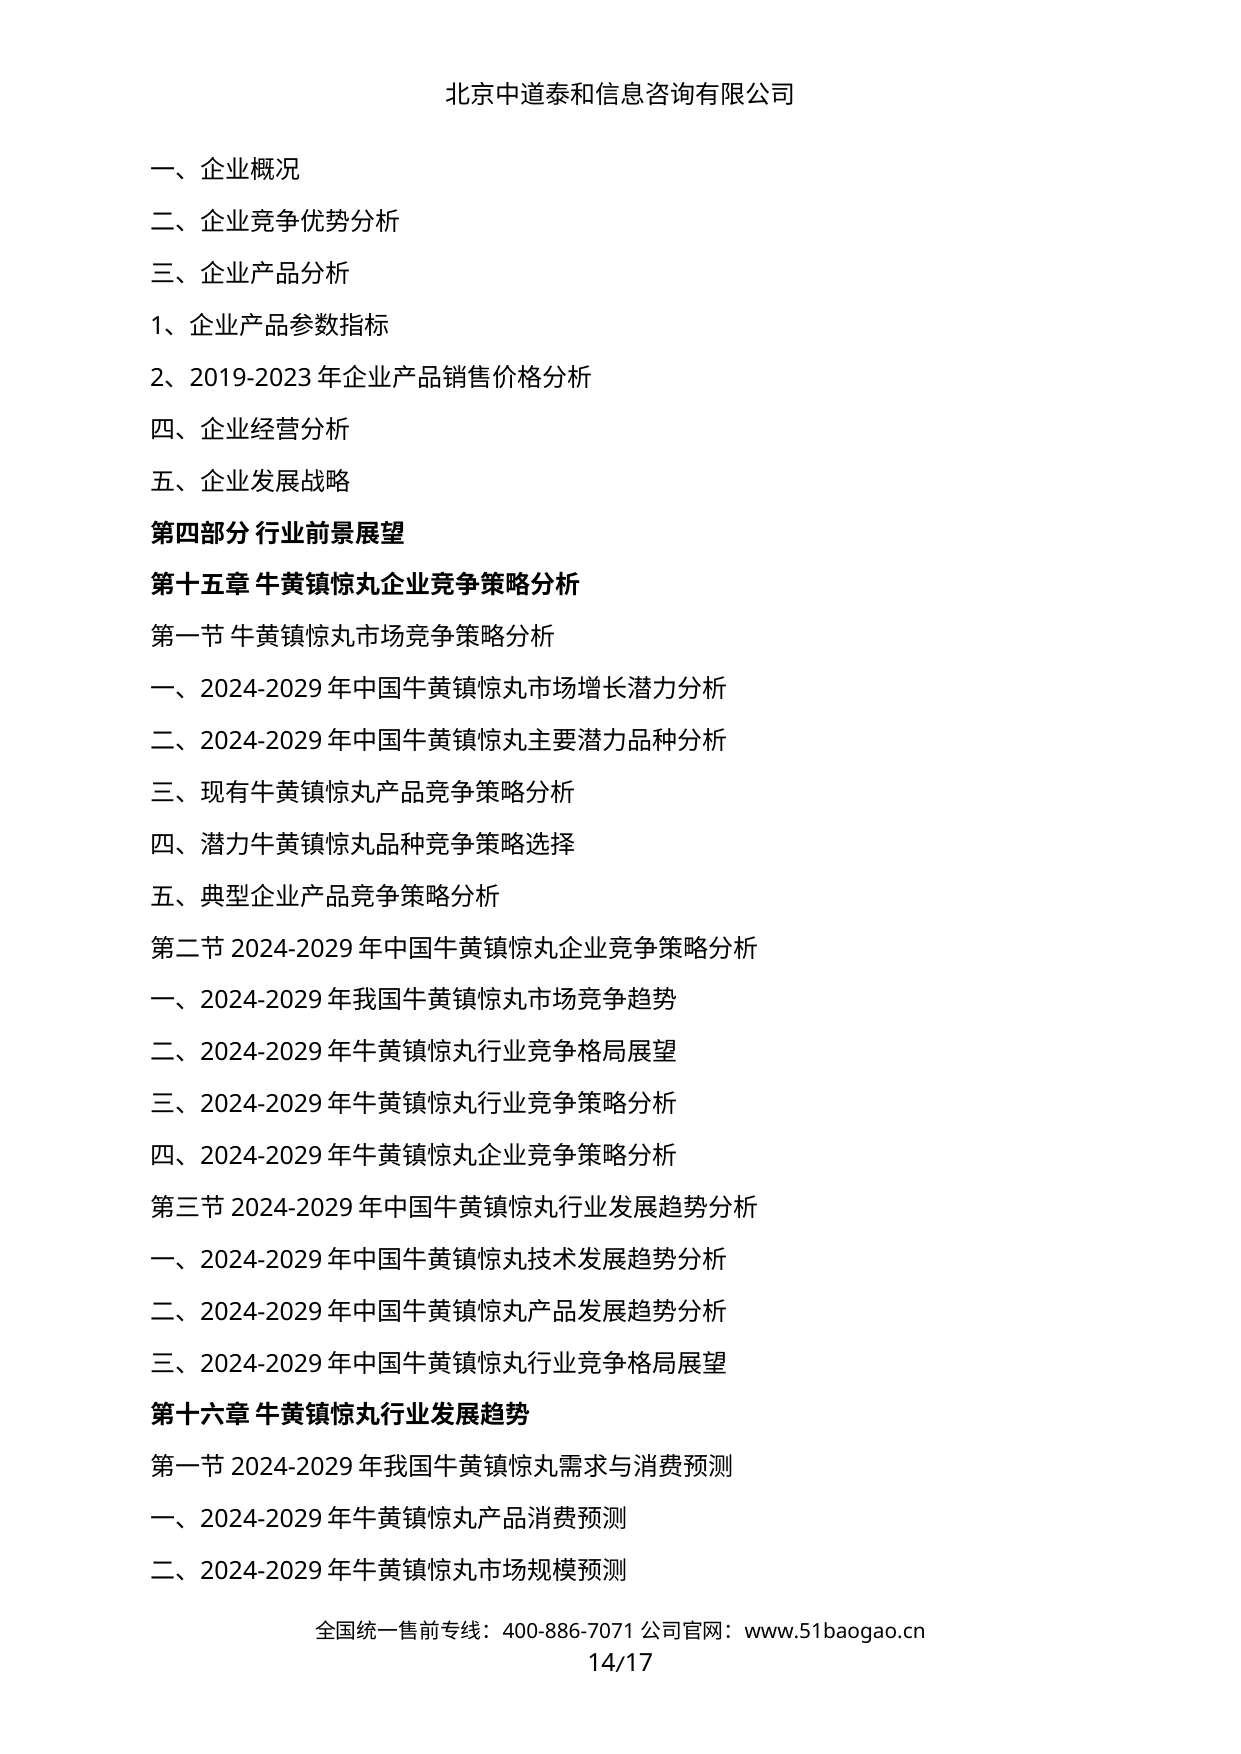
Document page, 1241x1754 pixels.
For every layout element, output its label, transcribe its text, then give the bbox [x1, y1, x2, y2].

text 三、现有牛黄镇惊丸产品竞争策略分析 [150, 772, 1090, 809]
text 一、2024-2029年中国牛黄镇惊丸技术发展趋势分析 [150, 1239, 1090, 1276]
text 五、典型企业产品竞争策略分析 [150, 876, 1090, 912]
text 第一节 牛黄镇惊丸市场竞争策略分析 [150, 617, 1090, 653]
text 四、企业经营分析 [150, 409, 1090, 446]
text 第十五章 牛黄镇惊丸企业竞争策略分析 [150, 565, 1090, 601]
text 第一节 2024-2029年我国牛黄镇惊丸需求与消费预测 [150, 1447, 1090, 1483]
text 2、2019-2023年企业产品销售价格分析 [150, 357, 1090, 394]
text 第三节 2024-2029年中国牛黄镇惊丸行业发展趋势分析 [150, 1187, 1090, 1224]
text 五、企业发展战略 [150, 461, 1090, 497]
text 二、企业竞争优势分析 [150, 202, 1090, 238]
text 1、企业产品参数指标 [150, 306, 1090, 342]
text 一、企业概况 [150, 150, 1090, 186]
text 第二节 2024-2029年中国牛黄镇惊丸企业竞争策略分析 [150, 928, 1090, 964]
text 第四部分 行业前景展望 [150, 513, 1090, 549]
text 一、2024-2029年我国牛黄镇惊丸市场竞争趋势 [150, 980, 1090, 1016]
text 三、企业产品分析 [150, 254, 1090, 290]
text 二、2024-2029年中国牛黄镇惊丸产品发展趋势分析 [150, 1291, 1090, 1327]
text 二、2024-2029年中国牛黄镇惊丸主要潜力品种分析 [150, 721, 1090, 757]
text 三、2024-2029年中国牛黄镇惊丸行业竞争格局展望 [150, 1343, 1090, 1379]
text 一、2024-2029年牛黄镇惊丸产品消费预测 [150, 1499, 1090, 1535]
text 一、2024-2029年中国牛黄镇惊丸市场增长潜力分析 [150, 669, 1090, 705]
text 二、2024-2029年牛黄镇惊丸市场规模预测 [150, 1551, 1090, 1587]
text 二、2024-2029年牛黄镇惊丸行业竞争格局展望 [150, 1032, 1090, 1068]
text 四、潜力牛黄镇惊丸品种竞争策略选择 [150, 824, 1090, 861]
text 四、2024-2029年牛黄镇惊丸企业竞争策略分析 [150, 1136, 1090, 1172]
text 第十六章 牛黄镇惊丸行业发展趋势 [150, 1395, 1090, 1431]
text 三、2024-2029年牛黄镇惊丸行业竞争策略分析 [150, 1084, 1090, 1120]
